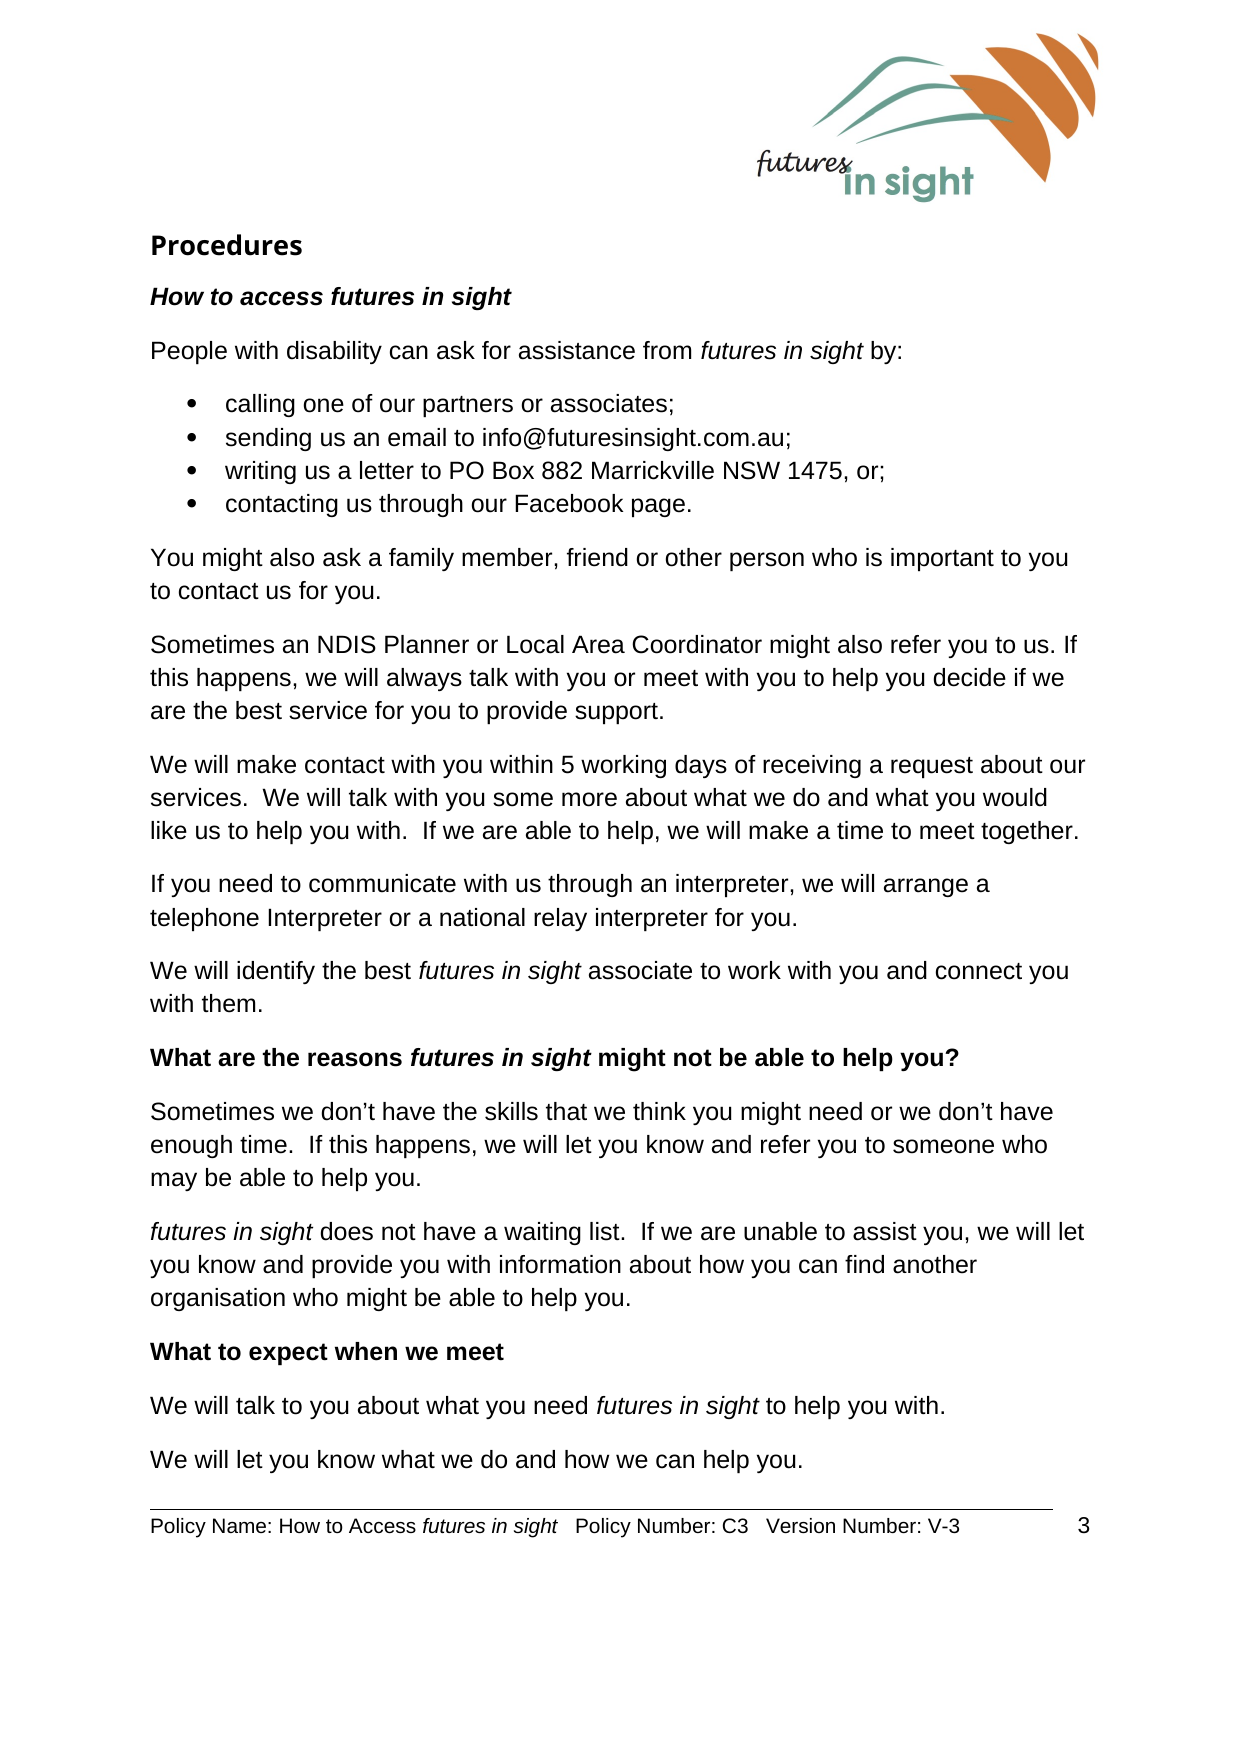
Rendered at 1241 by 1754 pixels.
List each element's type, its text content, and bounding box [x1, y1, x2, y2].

text You might also ask a family member, friend or other person who is important to you to contact us for you. [150, 543, 1090, 604]
text What are the reasons futures in sight might not be able to help you? [150, 1043, 1090, 1072]
text If you need to communicate with us through an interpreter, we will arrange a telephone Interpreter or a national relay interpreter for you. [150, 869, 1090, 931]
list writing us a letter to PO Box 882 Marrickville NSW 1475, or; [187, 456, 1090, 484]
text Sometimes we don’t have the skills that we think you might need or we don’t have enough time. If this happens, we will let you know and refer you to someone who may be able to help you. [150, 1097, 1090, 1192]
list calling one of our partners or associates; [187, 389, 1090, 418]
subtitle Procedures [150, 226, 1090, 263]
text We will make contact with you within 5 working days of receiving a request about our services. We will talk with you some more about what we do and what you would like us to help you with. If we are able to help, we will make a time to meet together. [150, 749, 1090, 844]
text Sometimes an NDIS Planner or Local Area Coordinator might also refer you to us. If this happens, we will always talk with you or meet with you to help you decide if we are the best service for you to provide support. [150, 630, 1090, 724]
text futures in sight does not have a waiting list. If we are unable to assist you, we will let you know and provide you with information about how you can find another organisation who might be able to help you. [150, 1217, 1090, 1312]
text We will identify the best futures in sight associate to work with you and connect you with them. [150, 956, 1090, 1018]
list sending us an email to info@futuresinsight.com.au; [187, 423, 1090, 451]
picture [750, 20, 1105, 204]
text How to access futures in sight [150, 282, 1090, 311]
list contacting us through our Facebook page. [187, 489, 1090, 518]
text People with disability can ask for assistance from futures in sight by: [150, 336, 1090, 364]
text We will let you know what we do and how we can help you. [150, 1444, 1090, 1473]
text What to expect when we meet [150, 1337, 1090, 1366]
text We will talk to you about what you need futures in sight to help you with. [150, 1391, 1090, 1419]
